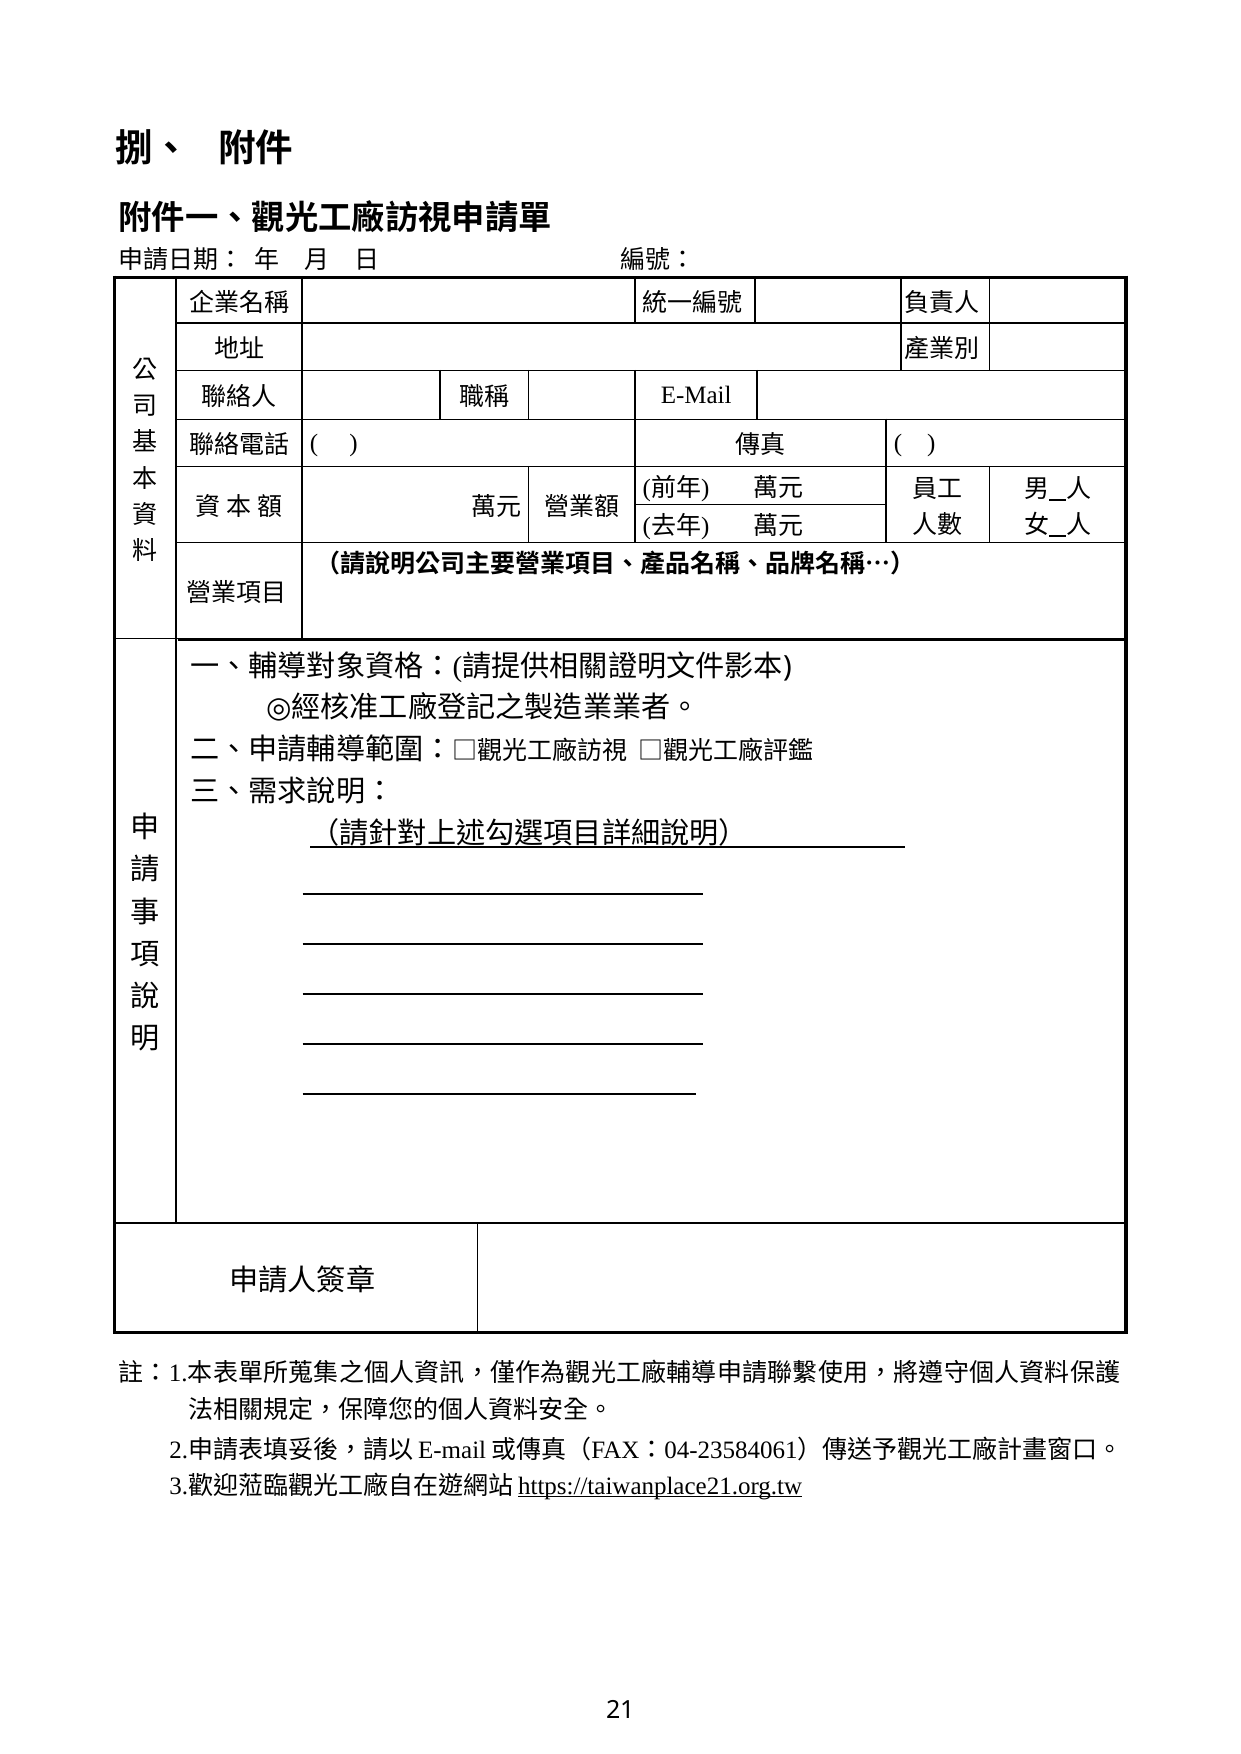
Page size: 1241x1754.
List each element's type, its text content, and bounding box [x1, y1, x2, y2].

table_header 企業名稱 [177, 279, 301, 322]
table_header 統一編號 [636, 279, 754, 322]
table_cell [529, 371, 634, 418]
text 2.申請表填妥後，請以E-mail或傳真（FAX：04-23584061）傳送予觀光工廠計畫窗口。 [169, 1429, 1179, 1465]
table_header 負責人 [902, 279, 989, 322]
table_cell 萬元 [303, 467, 528, 541]
table_header [303, 279, 634, 322]
text 註：1.本表單所蒐集之個人資訊，僅作為觀光工廠輔導申請聯繫使用，將遵守個人資料保護法相關規定，保障您的個人資料安全。 [118, 1353, 1122, 1425]
table_cell [303, 371, 439, 418]
table_cell 聯絡電話 [177, 420, 301, 466]
table_cell ( ) [887, 420, 1124, 466]
table_header 公 司 基 本 資 料 [116, 279, 175, 637]
text 附件一、觀光工廠訪視申請單 [118, 191, 1100, 239]
table_cell [990, 324, 1124, 370]
table_cell [478, 1224, 1124, 1331]
table_cell 聯絡人 [177, 371, 301, 418]
table_cell 地址 [177, 324, 301, 370]
table_cell [303, 324, 900, 370]
table_cell E-Mail [636, 371, 756, 418]
table_cell [758, 371, 1124, 418]
table_cell 職稱 [441, 371, 528, 418]
table_cell 營業項目 [177, 543, 301, 637]
table_cell 一、輔導對象資格：(請提供相關證明文件影本) ◎經核准工廠登記之製造業業者。 二、申請輔導範圍：□觀光工廠訪視 □觀光工廠評鑑 三、需求說明： （請針對上述勾選項目詳細說明） [177, 640, 1124, 1222]
table_cell 申請人簽章 [116, 1224, 477, 1331]
table_cell 資本額 [177, 467, 301, 541]
table_cell 員工 人數 [887, 467, 989, 541]
list 附件 [115, 118, 1122, 172]
table_cell 申 請 事 項 說 明 [116, 639, 175, 1222]
table_cell (去年) 萬元 [636, 505, 885, 541]
text 3.歡迎蒞臨觀光工廠自在遊網站https://taiwanplace21.org.tw [169, 1465, 1179, 1502]
table_cell (前年) 萬元 [636, 467, 885, 504]
table_cell 營業額 [529, 467, 634, 541]
table_header [756, 279, 900, 322]
table_header [990, 279, 1124, 322]
table_cell 男 人 女 人 [990, 467, 1124, 541]
table_cell 產業別 [902, 324, 989, 370]
table_cell ( ) [303, 420, 634, 466]
table_cell 傳真 [636, 420, 885, 466]
text 申請日期： 年 月 日 編號： [118, 239, 1122, 276]
table_cell （請說明公司主要營業項目、產品名稱、品牌名稱…） [303, 543, 1124, 637]
